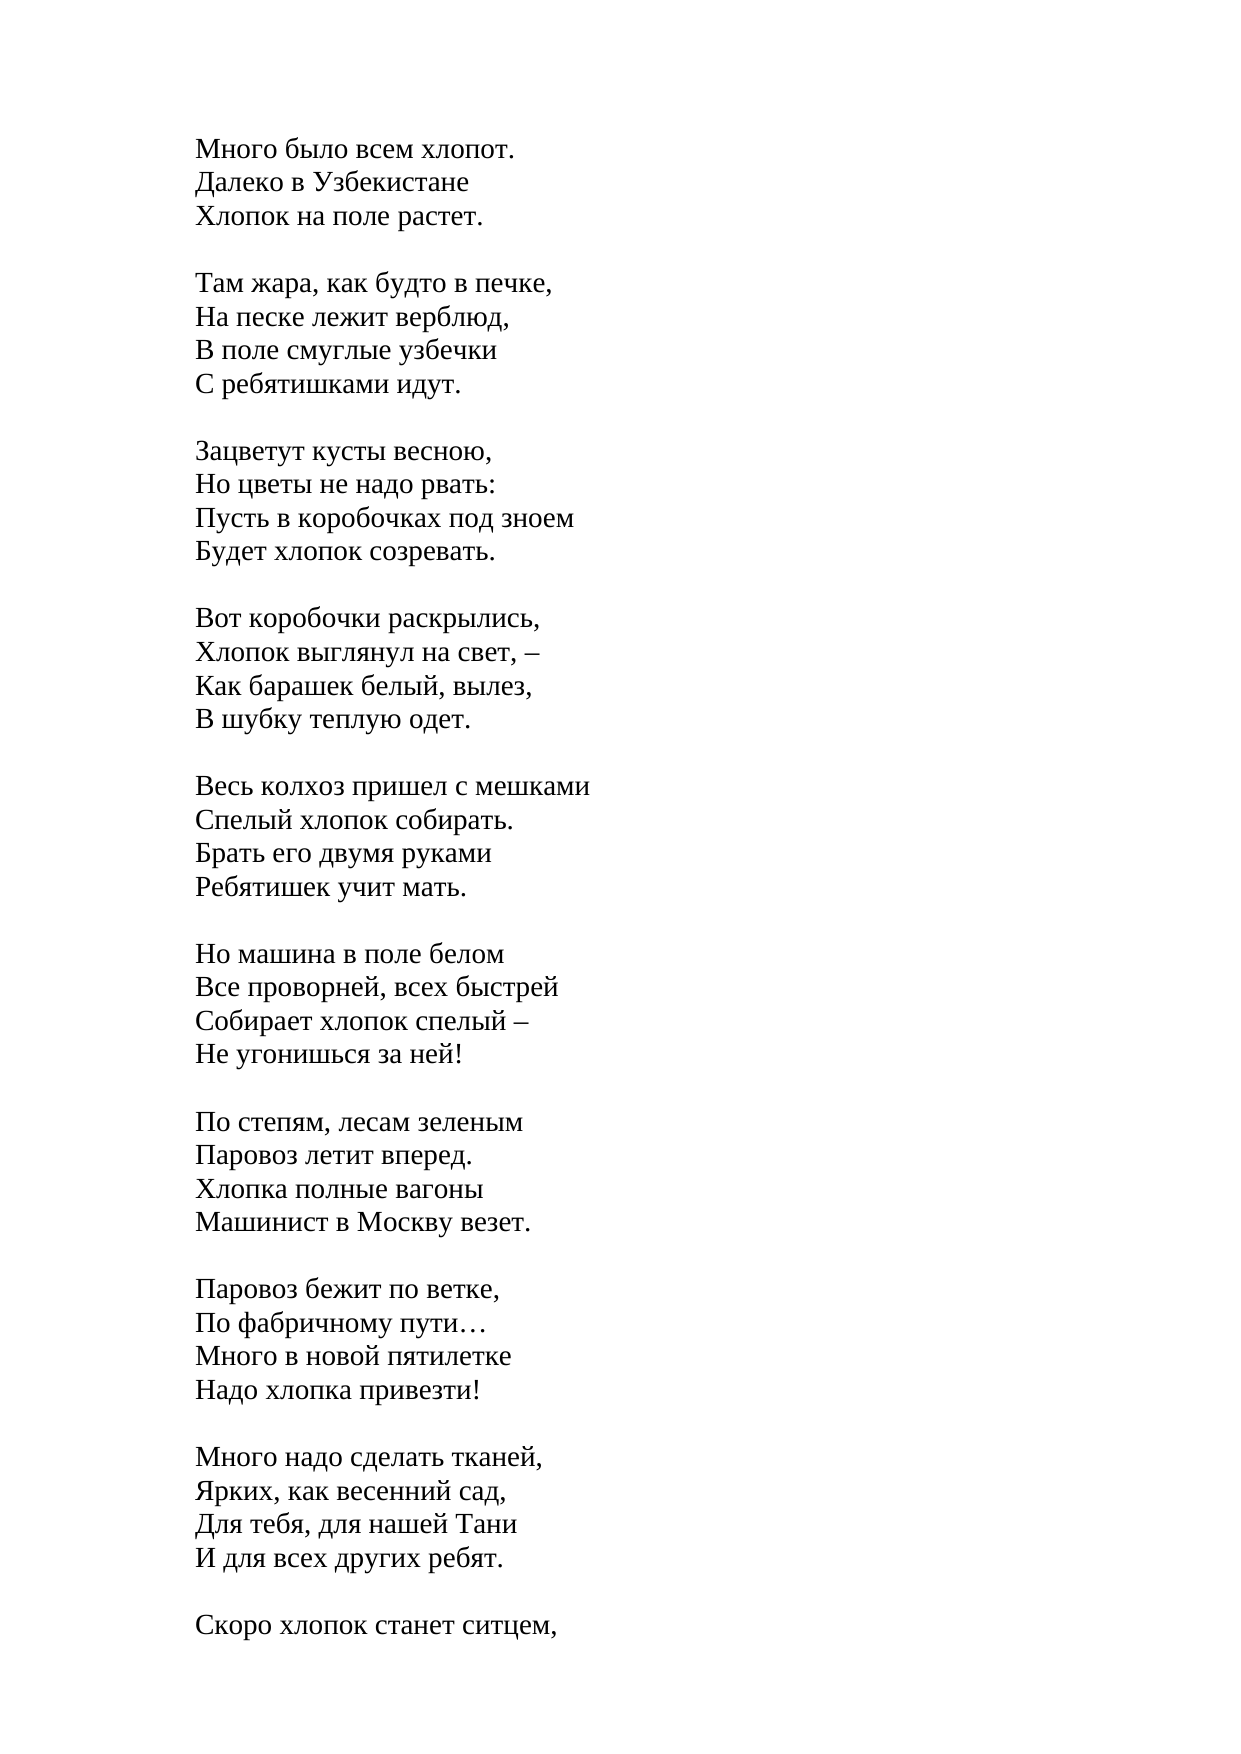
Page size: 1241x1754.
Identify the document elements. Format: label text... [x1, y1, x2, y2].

text Брать его двумя руками [156, 835, 1181, 869]
text Много было всем хлопот. [156, 131, 1181, 164]
text Зацветут кусты весною, [156, 433, 1181, 466]
text Надо хлопка привезти! [156, 1372, 1181, 1406]
text Вот коробочки раскрылись, [156, 601, 1181, 634]
text Далеко в Узбекистане [156, 164, 1181, 198]
text Все проворней, всех быстрей [156, 969, 1181, 1003]
text Но машина в поле белом [156, 936, 1181, 969]
text В шубку теплую одет. [156, 701, 1181, 735]
text Пусть в коробочках под зноем [156, 500, 1181, 533]
text Будет хлопок созревать. [156, 533, 1181, 567]
text С ребятишками идут. [156, 366, 1181, 399]
text Но цветы не надо рвать: [156, 466, 1181, 500]
text Спелый хлопок собирать. [156, 802, 1181, 835]
text Много в новой пятилетке [156, 1338, 1181, 1372]
text Скоро хлопок станет ситцем, [156, 1607, 1181, 1640]
text Паровоз летит вперед. [156, 1137, 1181, 1171]
text Весь колхоз пришел с мешками [156, 768, 1181, 802]
text Не угонишься за ней! [156, 1037, 1181, 1070]
text Машинист в Москву везет. [156, 1204, 1181, 1238]
text В поле смуглые узбечки [156, 332, 1181, 366]
text Ярких, как весенний сад, [156, 1473, 1181, 1506]
text По степям, лесам зеленым [156, 1104, 1181, 1137]
text Для тебя, для нашей Тани [156, 1506, 1181, 1540]
text Там жара, как будто в печке, [156, 265, 1181, 299]
text И для всех других ребят. [156, 1540, 1181, 1573]
text Много надо сделать тканей, [156, 1439, 1181, 1473]
text Паровоз бежит по ветке, [156, 1271, 1181, 1305]
text Хлопка полные вагоны [156, 1171, 1181, 1204]
text На песке лежит верблюд, [156, 299, 1181, 332]
text Хлопок на поле растет. [156, 198, 1181, 232]
text Как барашек белый, вылез, [156, 668, 1181, 701]
text По фабричному пути… [156, 1305, 1181, 1338]
text Хлопок выглянул на свет, – [156, 634, 1181, 668]
text Ребятишек учит мать. [156, 869, 1181, 902]
text Собирает хлопок спелый – [156, 1003, 1181, 1037]
